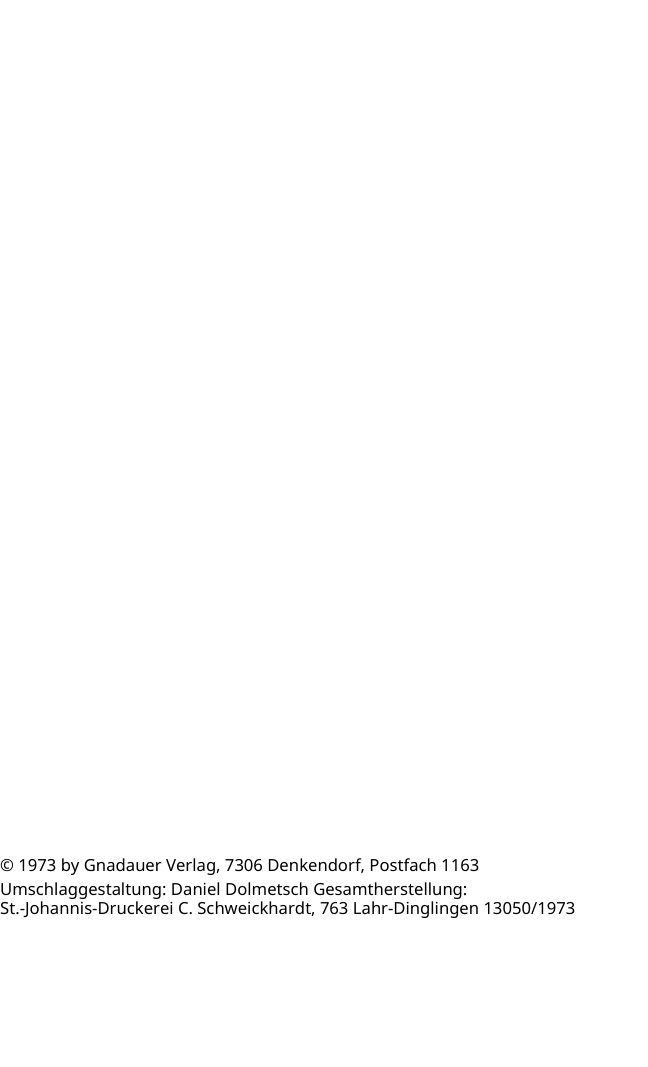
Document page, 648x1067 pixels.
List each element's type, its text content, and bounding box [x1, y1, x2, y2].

text © 1973 by Gnadauer Verlag, 7306 Denkendorf, Postfach 1163 Umschlaggestaltung: Daniel Dolmetsch Gesamtherstellung: [0, 851, 647, 900]
text St.-Johannis-Druckerei C. Schweickhardt, 763 Lahr-Dinglingen 13050/1973 [0, 900, 647, 918]
